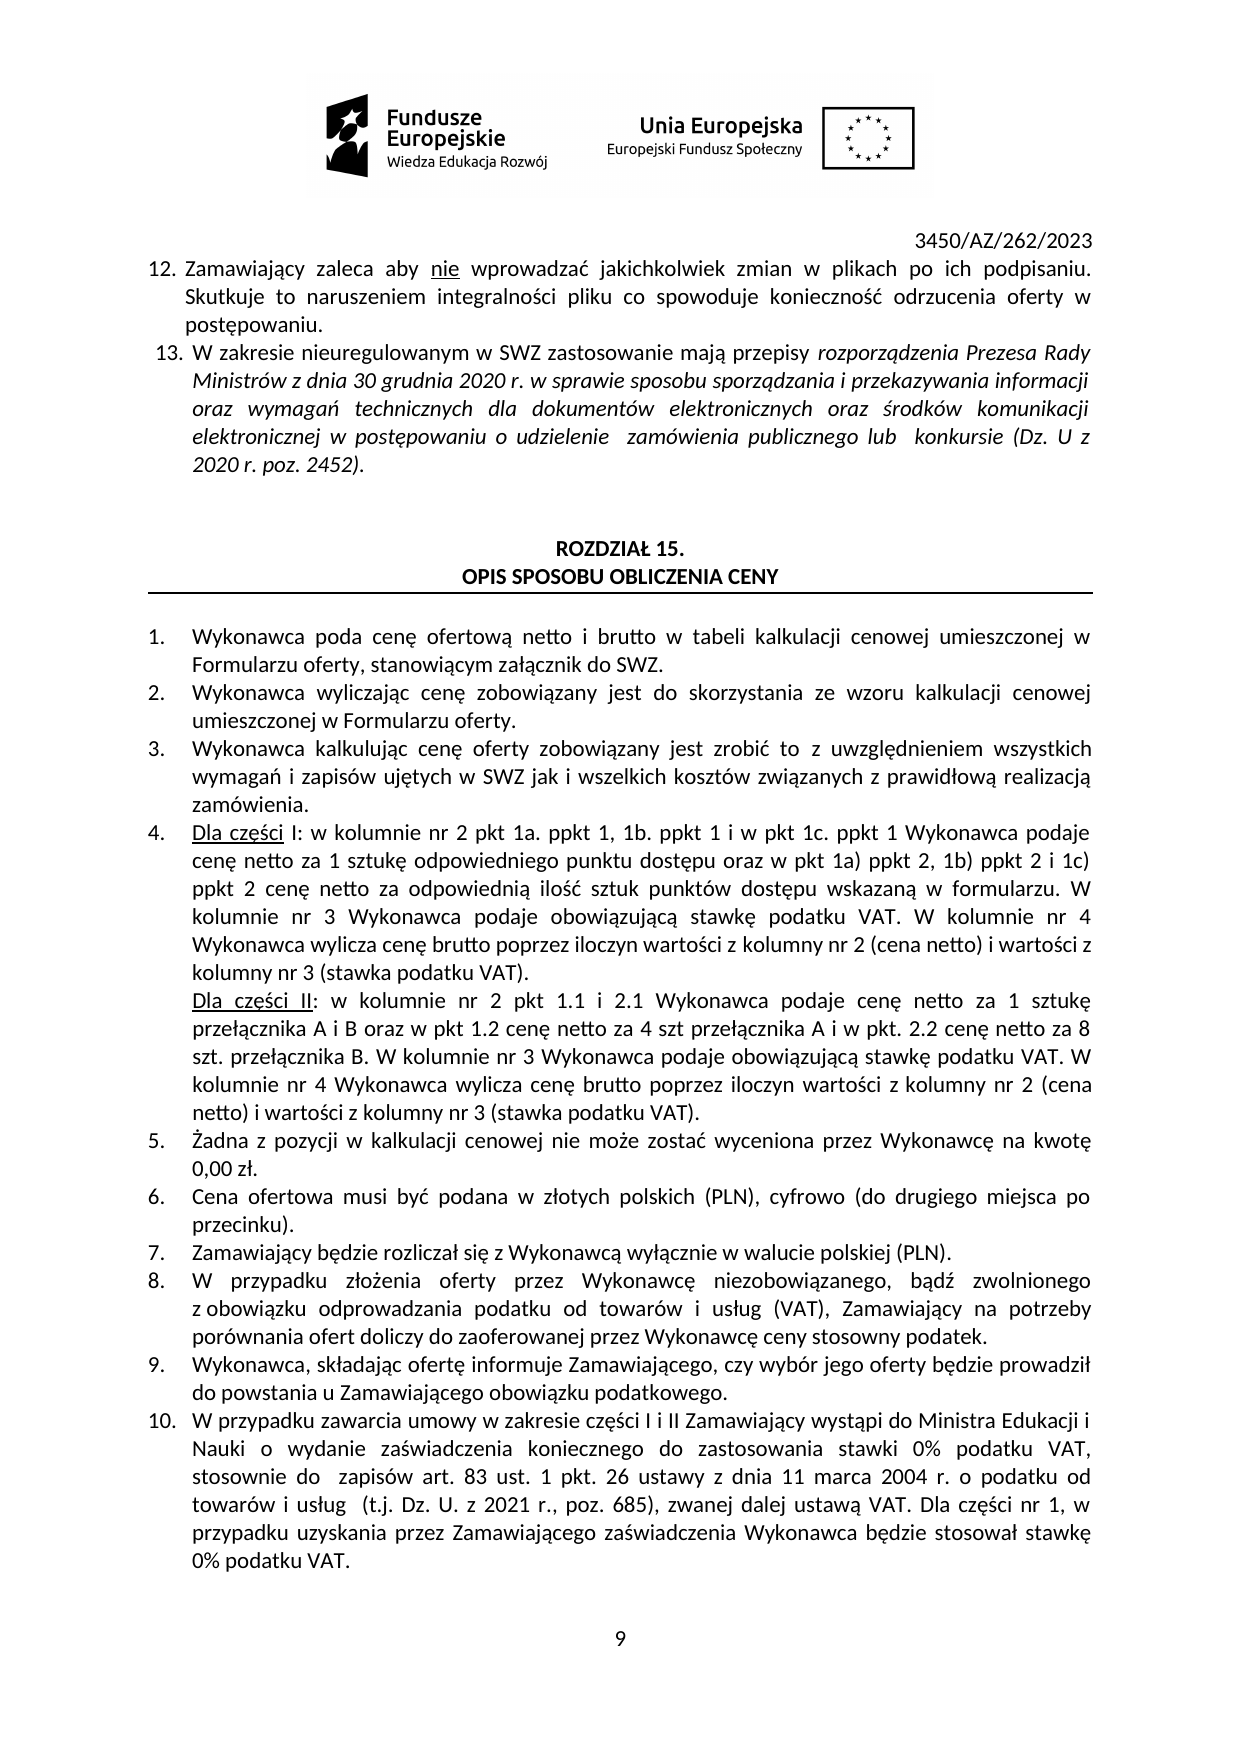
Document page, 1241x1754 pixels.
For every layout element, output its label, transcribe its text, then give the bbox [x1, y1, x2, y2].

list Wykonawca, składając ofertę informuje Zamawiającego, czy wybór jego oferty będzie prowadził do powstania u Zamawiającego obowiązku podatkowego. [148, 1350, 1093, 1406]
list Żadna z pozycji w kalkulacji cenowej nie może zostać wyceniona przez Wykonawcę na kwotę 0,00 zł. [148, 1126, 1093, 1182]
list Wykonawca poda cenę ofertową netto i brutto w tabeli kalkulacji cenowej umieszczonej w Formularzu oferty, stanowiącym załącznik do SWZ. [148, 622, 1093, 678]
picture [306, 73, 935, 198]
text Dla części II: w kolumnie nr 2 pkt 1.1 i 2.1 Wykonawca podaje cenę netto za 1 sztukę przełącznika A i B oraz w pkt 1.2 cenę netto za 4 szt przełącznika A i w pkt. 2.2 cenę netto za 8 szt. przełącznika B. W kolumnie nr 3 Wykonawca podaje obowiązującą stawkę podatku VAT. W kolumnie nr 4 Wykonawca wylicza cenę brutto poprzez iloczyn wartości z kolumny nr 2 (cena netto) i wartości z kolumny nr 3 (stawka podatku VAT). [192, 986, 1093, 1126]
list Dla części I: w kolumnie nr 2 pkt 1a. ppkt 1, 1b. ppkt 1 i w pkt 1c. ppkt 1 Wykonawca podaje cenę netto za 1 sztukę odpowiedniego punktu dostępu oraz w pkt 1a) ppkt 2, 1b) ppkt 2 i 1c) ppkt 2 cenę netto za odpowiednią ilość sztuk punktów dostępu wskazaną w formularzu. W kolumnie nr 3 Wykonawca podaje obowiązującą stawkę podatku VAT. W kolumnie nr 4 Wykonawca wylicza cenę brutto poprzez iloczyn wartości z kolumny nr 2 (cena netto) i wartości z kolumny nr 3 (stawka podatku VAT). [148, 818, 1093, 986]
text OPIS SPOSOBU OBLICZENIA CENY [148, 562, 1093, 592]
list W przypadku zawarcia umowy w zakresie części I i II Zamawiający wystąpi do Ministra Edukacji i Nauki o wydanie zaświadczenia koniecznego do zastosowania stawki 0% podatku VAT, stosownie do zapisów art. 83 ust. 1 pkt. 26 ustawy z dnia 11 marca 2004 r. o podatku od towarów i usług (t.j. Dz. U. z 2021 r., poz. 685), zwanej dalej ustawą VAT. Dla części nr 1, w przypadku uzyskania przez Zamawiającego zaświadczenia Wykonawca będzie stosował stawkę 0% podatku VAT. [148, 1406, 1093, 1574]
list Zamawiający zaleca aby nie wprowadzać jakichkolwiek zmian w plikach po ich podpisaniu. Skutkuje to naruszeniem integralności pliku co spowoduje konieczność odrzucenia oferty w postępowaniu. [148, 254, 1093, 338]
list W przypadku złożenia oferty przez Wykonawcę niezobowiązanego, bądź zwolnionego z obowiązku odprowadzania podatku od towarów i usług (VAT), Zamawiający na potrzeby porównania ofert doliczy do zaoferowanej przez Wykonawcę ceny stosowny podatek. [148, 1266, 1093, 1350]
list Wykonawca wyliczając cenę zobowiązany jest do skorzystania ze wzoru kalkulacji cenowej umieszczonej w Formularzu oferty. [148, 678, 1093, 734]
list W zakresie nieuregulowanym w SWZ zastosowanie mają przepisy rozporządzenia Prezesa Rady Ministrów z dnia 30 grudnia 2020 r. w sprawie sposobu sporządzania i przekazywania informacji oraz wymagań technicznych dla dokumentów elektronicznych oraz środków komunikacji elektronicznej w postępowaniu o udzielenie zamówienia publicznego lub konkursie (Dz. U z 2020 r. poz. 2452). [155, 338, 1093, 478]
list Wykonawca kalkulując cenę oferty zobowiązany jest zrobić to z uwzględnieniem wszystkich wymagań i zapisów ujętych w SWZ jak i wszelkich kosztów związanych z prawidłową realizacją zamówienia. [148, 734, 1093, 818]
list Zamawiający będzie rozliczał się z Wykonawcą wyłącznie w walucie polskiej (PLN). [148, 1238, 1093, 1266]
text ROZDZIAŁ 15. [148, 534, 1093, 562]
list Cena ofertowa musi być podana w złotych polskich (PLN), cyfrowo (do drugiego miejsca po przecinku). [148, 1182, 1093, 1238]
